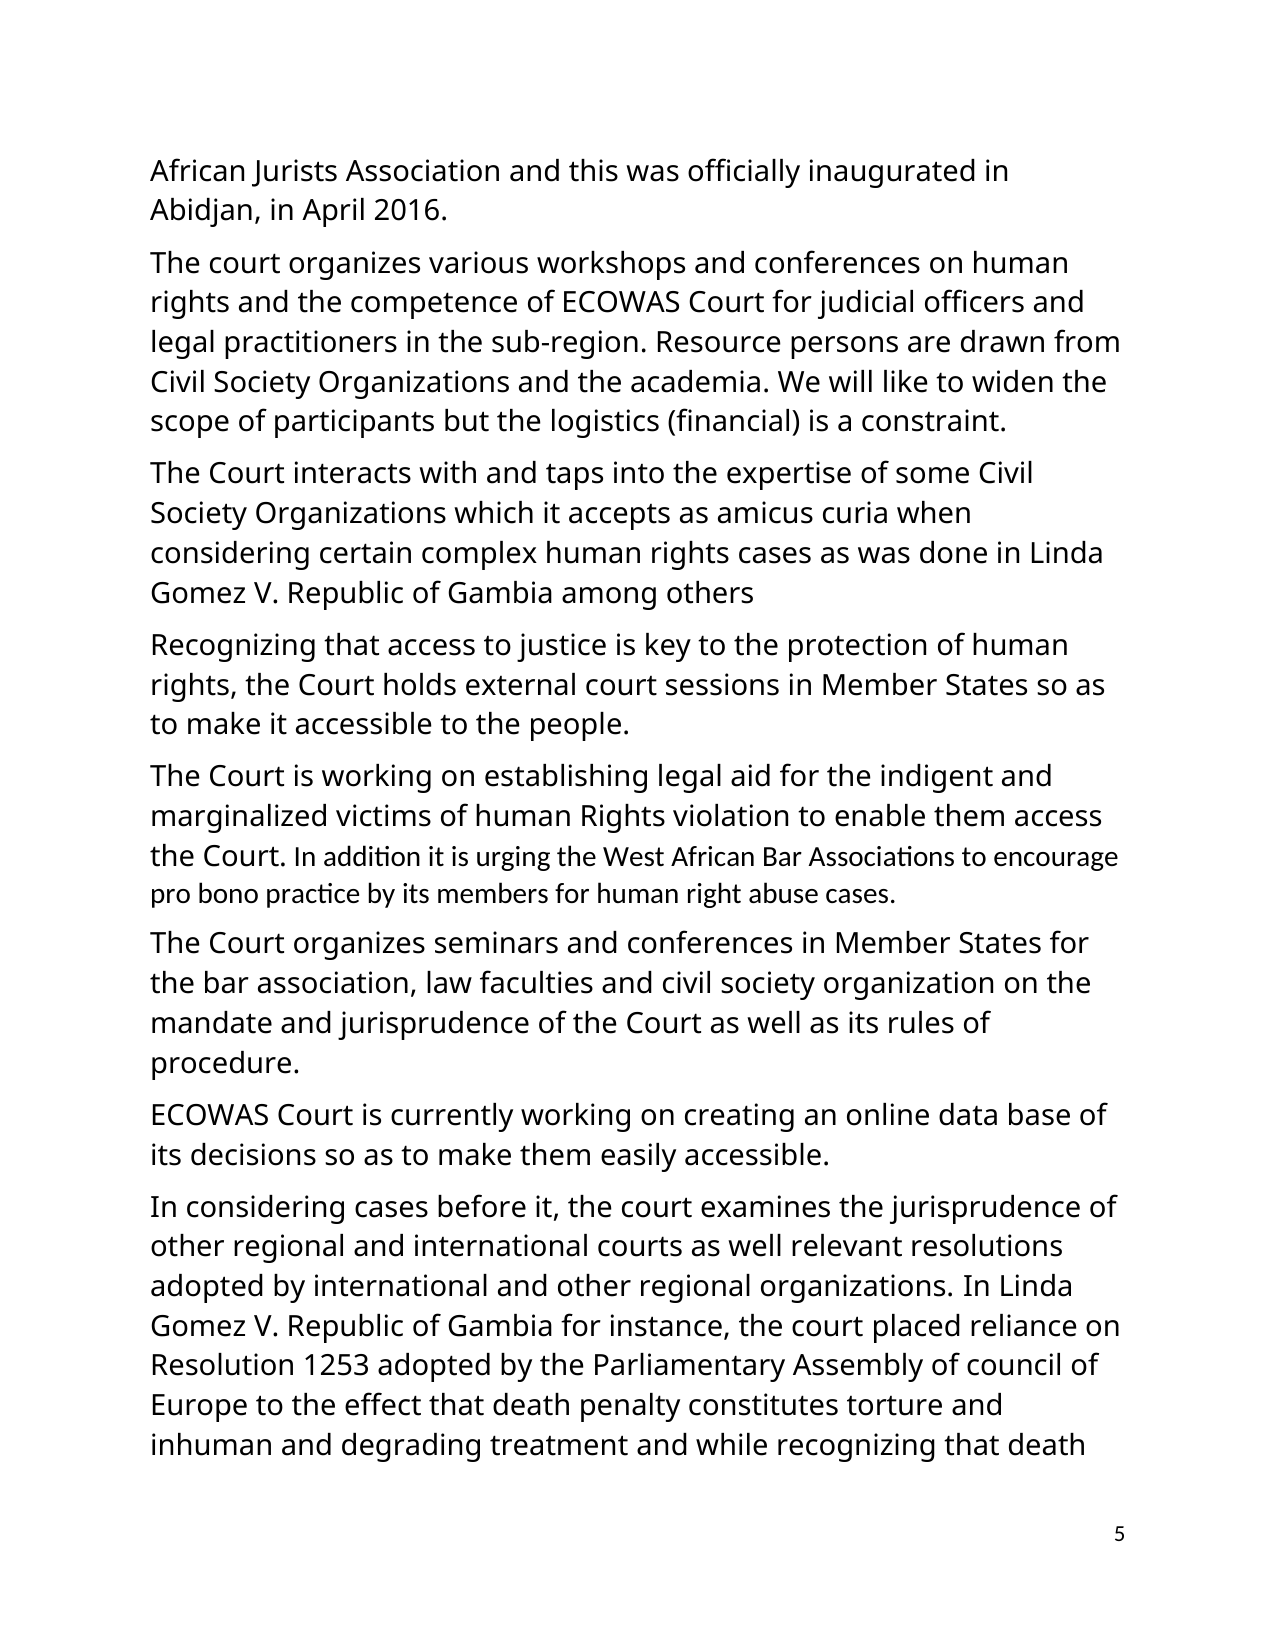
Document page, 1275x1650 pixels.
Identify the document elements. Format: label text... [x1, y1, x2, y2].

text The Court interacts with and taps into the expertise of some Civil Society Organizations which it accepts as amicus curia when considering certain complex human rights cases as was done in Linda Gomez V. Republic of Gambia among others [150, 453, 1125, 612]
text The court organizes various workshops and conferences on human rights and the competence of ECOWAS Court for judicial officers and legal practitioners in the sub-region. Resource persons are drawn from Civil Society Organizations and the academia. We will like to widen the scope of participants but the logistics (financial) is a constraint. [150, 242, 1125, 440]
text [150, 150, 1125, 229]
text ECOWAS Court is currently working on creating an online data base of its decisions so as to make them easily accessible. [150, 1094, 1125, 1173]
text Recognizing that access to justice is key to the protection of human rights, the Court holds external court sessions in Member States so as to make it accessible to the people. [150, 624, 1125, 743]
text The Court organizes seminars and conferences in Member States for the bar association, law faculties and civil society organization on the mandate and jurisprudence of the Court as well as its rules of procedure. [150, 923, 1125, 1082]
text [150, 1186, 1125, 1464]
text The Court is working on establishing legal aid for the indigent and marginalized victims of human Rights violation to enable them access the Court. In addition it is urging the West African Bar Associations to encourage pro bono practice by its members for human right abuse cases. [150, 756, 1125, 910]
